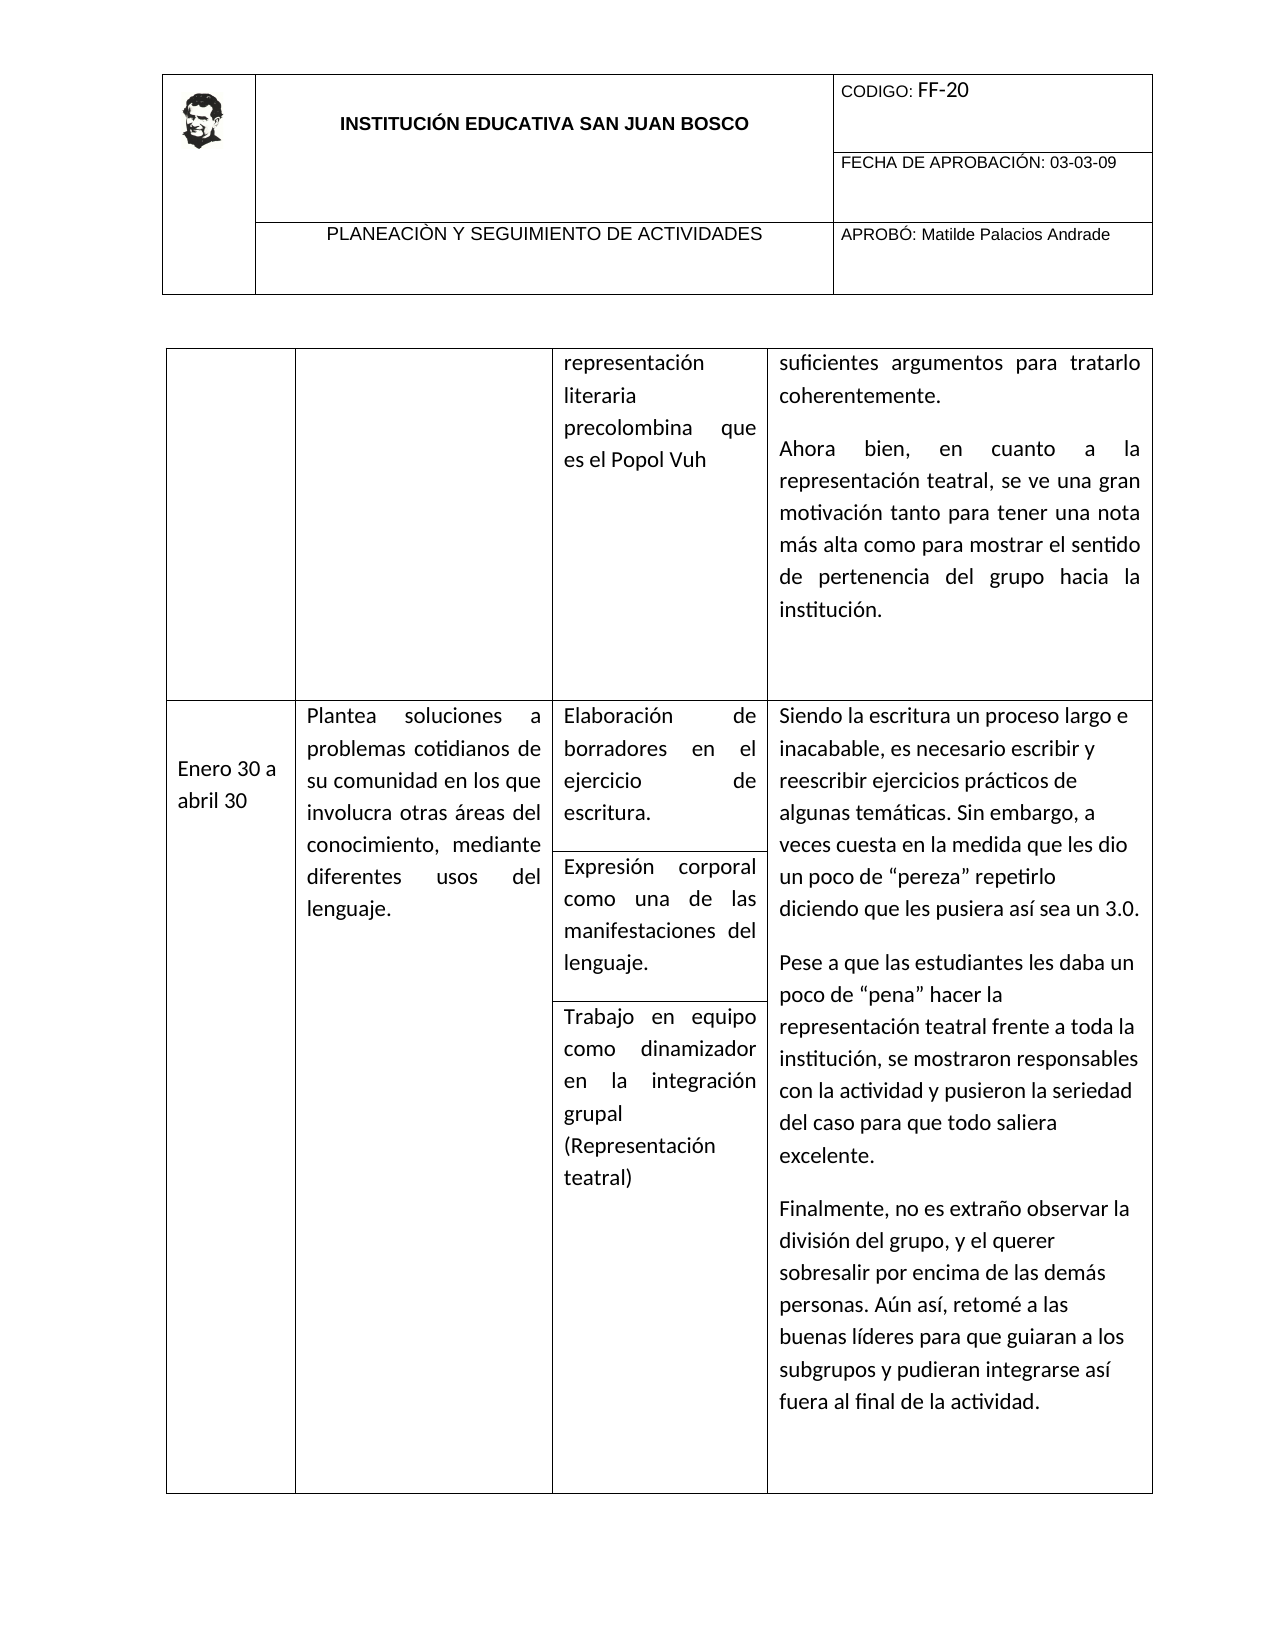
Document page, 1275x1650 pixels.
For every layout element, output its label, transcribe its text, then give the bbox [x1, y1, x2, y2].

table_cell Representación teatral acerca de la máxima representación literaria precolombina que es el Popol Vuh [553, 349, 767, 700]
table_cell Elaboración de borradores en el ejercicio de escritura. [553, 701, 767, 851]
table_cell Trabajo en equipo como dinamizador en la integración grupal (Representación teatral) [553, 1002, 767, 1493]
table_cell Expresión corporal como una de las manifestaciones del lenguaje. [553, 852, 767, 1001]
table_cell Enero 30 a abril 30 [167, 701, 295, 1493]
table_cell Siendo la escritura un proceso largo e inacabable, es necesario escribir y reescribir ejercicios prácticos de algunas temáticas. Sin embargo, a veces cuesta en la medida que les dio un poco de “pereza” repetirlo diciendo que les pusiera así sea un 3.0. Pese a que las estudiantes les daba un poco de “pena” hacer la representación teatral frente a toda la institución, se mostraron responsables con la actividad y pusieron la seriedad del caso para que todo saliera excelente. Finalmente, no es extraño observar la división del grupo, y el querer sobresalir por encima de las demás personas. Aún así, retomé a las buenas líderes para que guiaran a los subgrupos y pudieran integrarse así fuera al final de la actividad. [768, 701, 1152, 1493]
table_cell Plantea soluciones a problemas cotidianos de su comunidad en los que involucra otras áreas del conocimiento, mediante diferentes usos del lenguaje. [296, 701, 552, 1493]
picture [181, 92, 224, 149]
